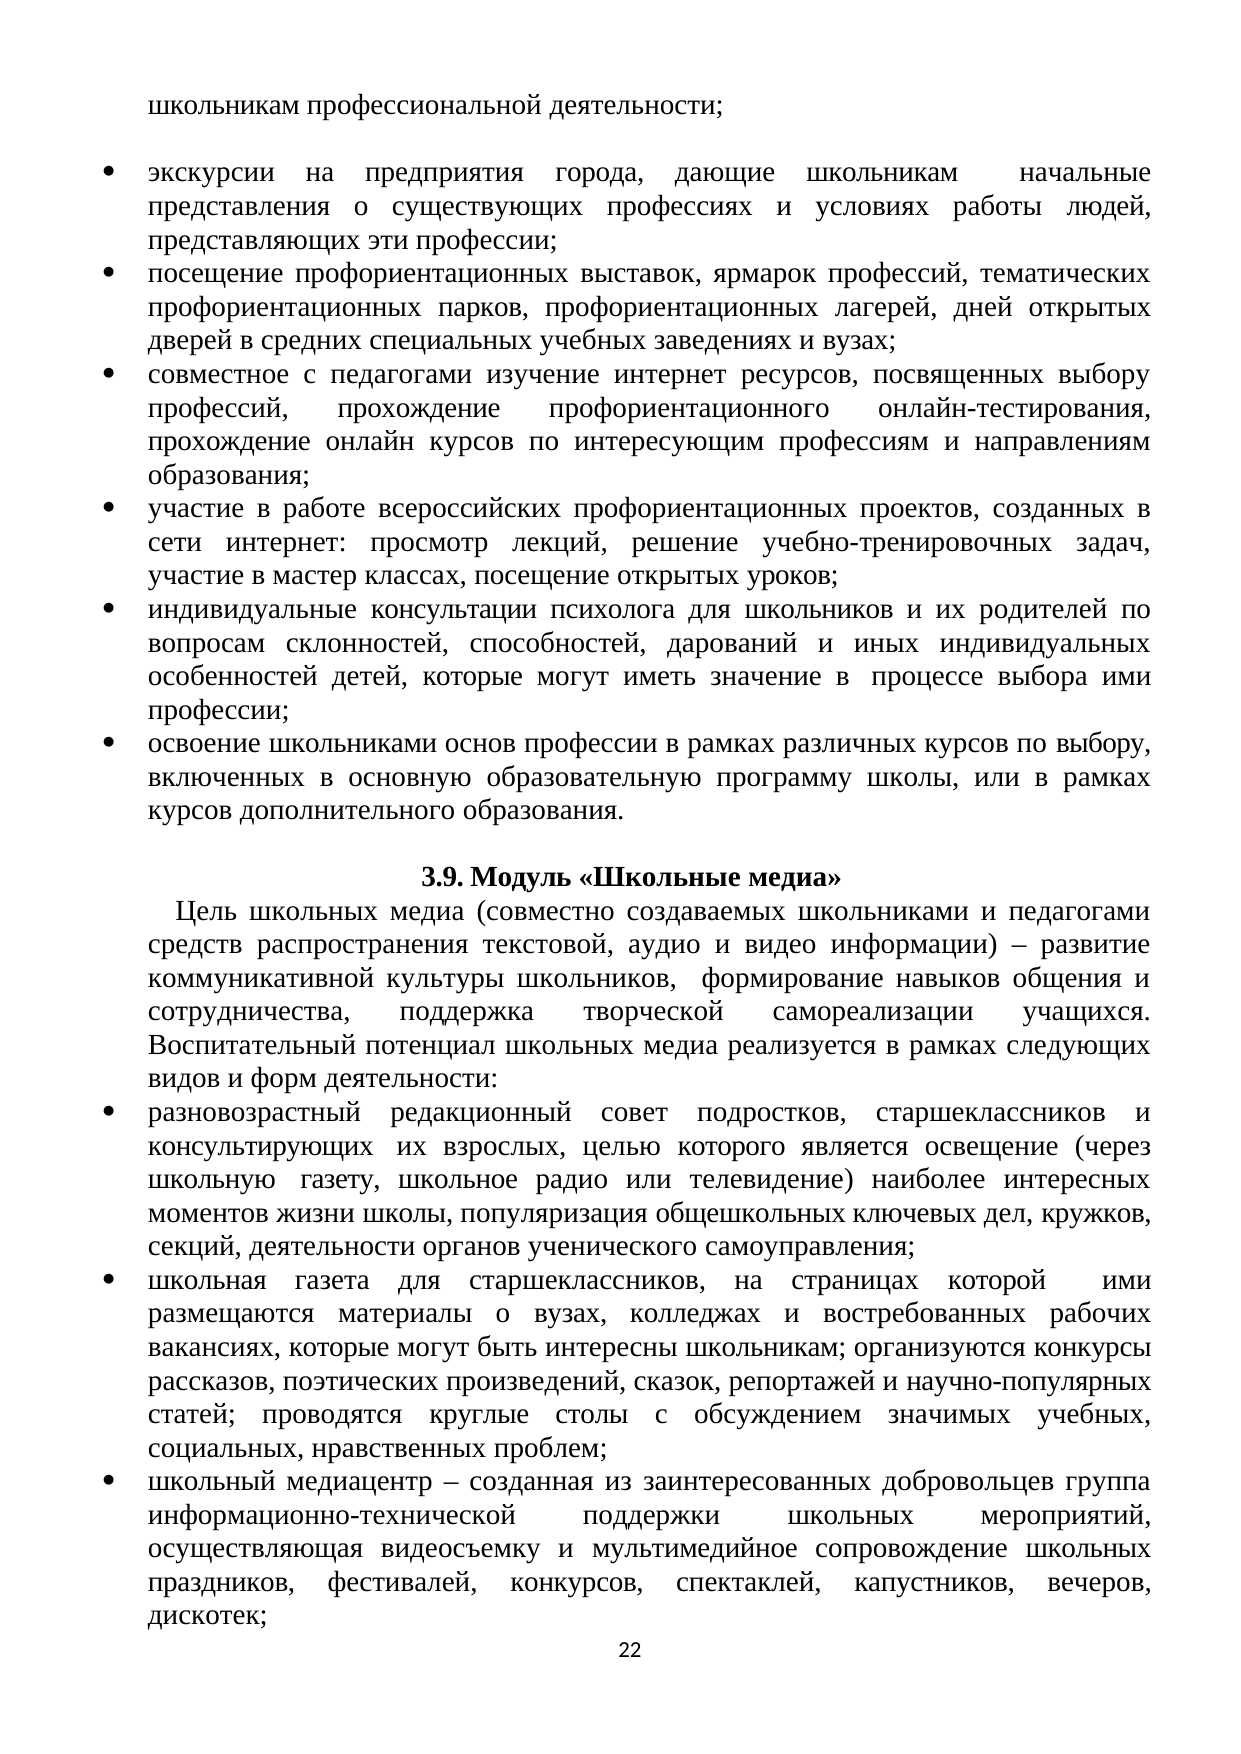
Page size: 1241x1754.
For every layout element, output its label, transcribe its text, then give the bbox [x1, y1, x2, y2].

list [103, 87, 1151, 121]
list посещение профориентационных выставок, ярмарок профессий, тематических профориентационных парков, профориентационных лагерей, дней открытых дверей в средних специальных учебных заведениях и вузах; [103, 255, 1151, 356]
list участие в работе всероссийских профориентационных проектов, созданных в сети интернет: просмотр лекций, решение учебно-тренировочных задач, участие в мастер классах, посещение открытых уроков; [103, 490, 1151, 591]
list совместное с педагогами изучение интернет ресурсов, посвященных выбору профессий, прохождение профориентационного онлайн-тестирования, прохождение онлайн курсов по интересующим профессиям и направлениям образования; [103, 356, 1151, 490]
text Цель школьных медиа (совместно создаваемых школьниками и педагогами средств распространения текстовой, аудио и видео информации) – развитие коммуникативной культуры школьников, формирование навыков общения и сотрудничества, поддержка творческой самореализации учащихся. Воспитательный потенциал школьных медиа реализуется в рамках следующих видов и форм деятельности: [103, 893, 1151, 1094]
list 3.9. Модуль «Школьные медиа» [103, 859, 1151, 893]
list разновозрастный редакционный совет подростков, старшеклассников и консультирующих их взрослых, целью которого является освещение (через школьную газету, школьное радио или телевидение) наиболее интересных моментов жизни школы, популяризация общешкольных ключевых дел, кружков, секций, деятельности органов ученического самоуправления; [103, 1094, 1151, 1262]
list экскурсии на предприятия города, дающие школьникам начальные представления о существующих профессиях и условиях работы людей, представляющих эти профессии; [103, 154, 1151, 255]
list школьный медиацентр – созданная из заинтересованных добровольцев группа информационно-технической поддержки школьных мероприятий, осуществляющая видеосъемку и мультимедийное сопровождение школьных праздников, фестивалей, конкурсов, спектаклей, капустников, вечеров, дискотек; [103, 1463, 1151, 1631]
list освоение школьниками основ профессии в рамках различных курсов по выбору, включенных в основную образовательную программу школы, или в рамках курсов дополнительного образования. [103, 725, 1151, 826]
list школьная газета для старшеклассников, на страницах которой ими размещаются материалы о вузах, колледжах и востребованных рабочих вакансиях, которые могут быть интересны школьникам; организуются конкурсы рассказов, поэтических произведений, сказок, репортажей и научно-популярных статей; проводятся круглые столы с обсуждением значимых учебных, социальных, нравственных проблем; [103, 1262, 1151, 1463]
list индивидуальные консультации психолога для школьников и их родителей по вопросам склонностей, способностей, дарований и иных индивидуальных особенностей детей, которые могут иметь значение в процессе выбора ими профессии; [103, 591, 1151, 725]
